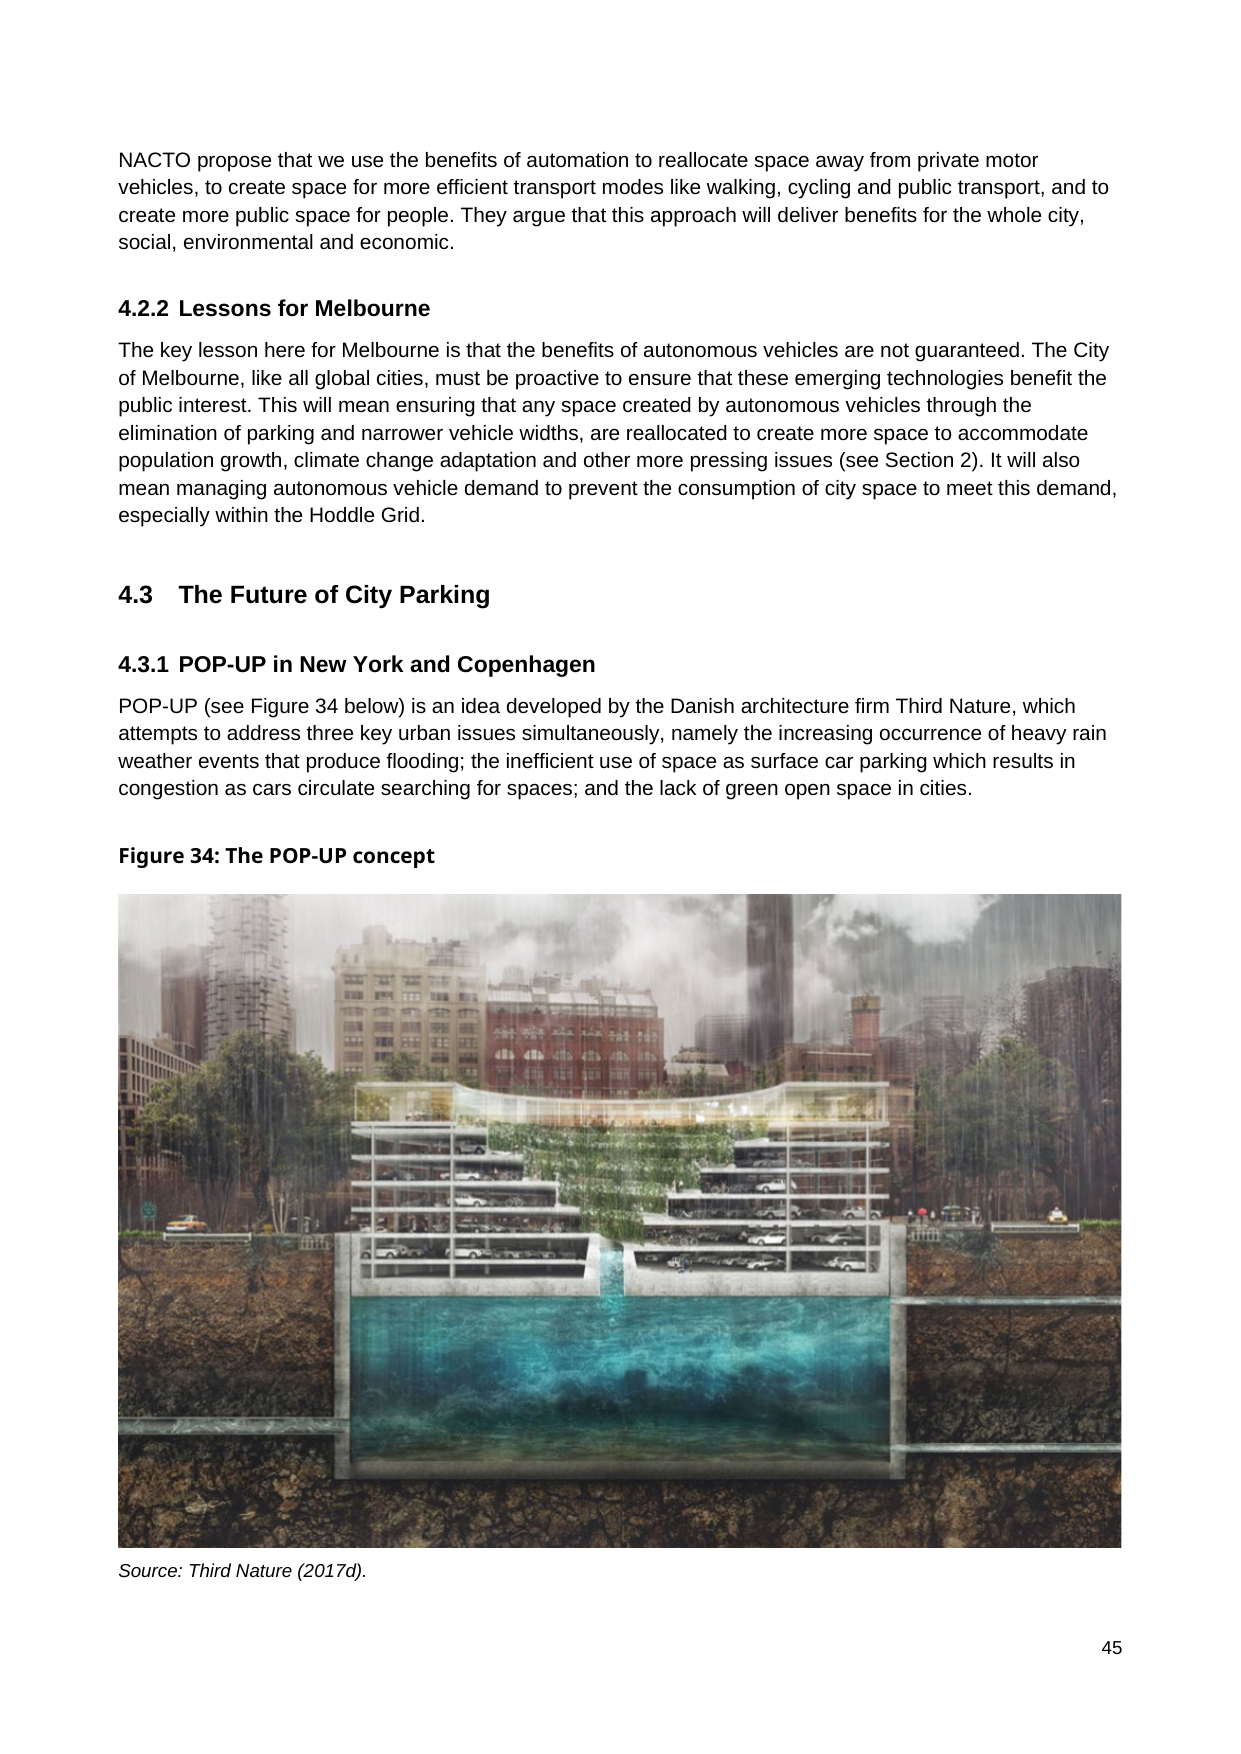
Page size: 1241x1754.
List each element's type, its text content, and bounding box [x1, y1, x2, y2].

subtitle Lessons for Melbourne [118, 295, 1122, 322]
text Figure 34: The POP-UP concept [118, 841, 1122, 869]
text Source: Third Nature (2017d). [118, 1560, 1122, 1582]
picture [118, 894, 1122, 1548]
text POP-UP (see Figure 34 below) is an idea developed by the Danish architecture firm Third Nature, which attempts to address three key urban issues simultaneously, namely the increasing occurrence of heavy rain weather events that produce flooding; the inefficient use of space as surface car parking which results in congestion as cars circulate searching for spaces; and the lack of green open space in cities. [118, 694, 1122, 800]
text The key lesson here for Melbourne is that the benefits of autonomous vehicles are not guaranteed. The City of Melbourne, like all global cities, must be proactive to ensure that these emerging technologies benefit the public interest. This will mean ensuring that any space created by autonomous vehicles through the elimination of parking and narrower vehicle widths, are reallocated to create more space to accommodate population growth, climate change adaptation and other more pressing issues (see Section 2). It will also mean managing autonomous vehicle demand to prevent the consumption of city space to meet this demand, especially within the Hoddle Grid. [118, 338, 1122, 527]
subtitle POP-UP in New York and Copenhagen [118, 651, 1122, 677]
text NACTO propose that we use the benefits of automation to reallocate space away from private motor vehicles, to create space for more efficient transport modes like walking, cycling and public transport, and to create more public space for people. They argue that this approach will deliver benefits for the whole city, social, environmental and economic. [118, 148, 1122, 254]
subtitle The Future of City Parking [118, 580, 1122, 609]
